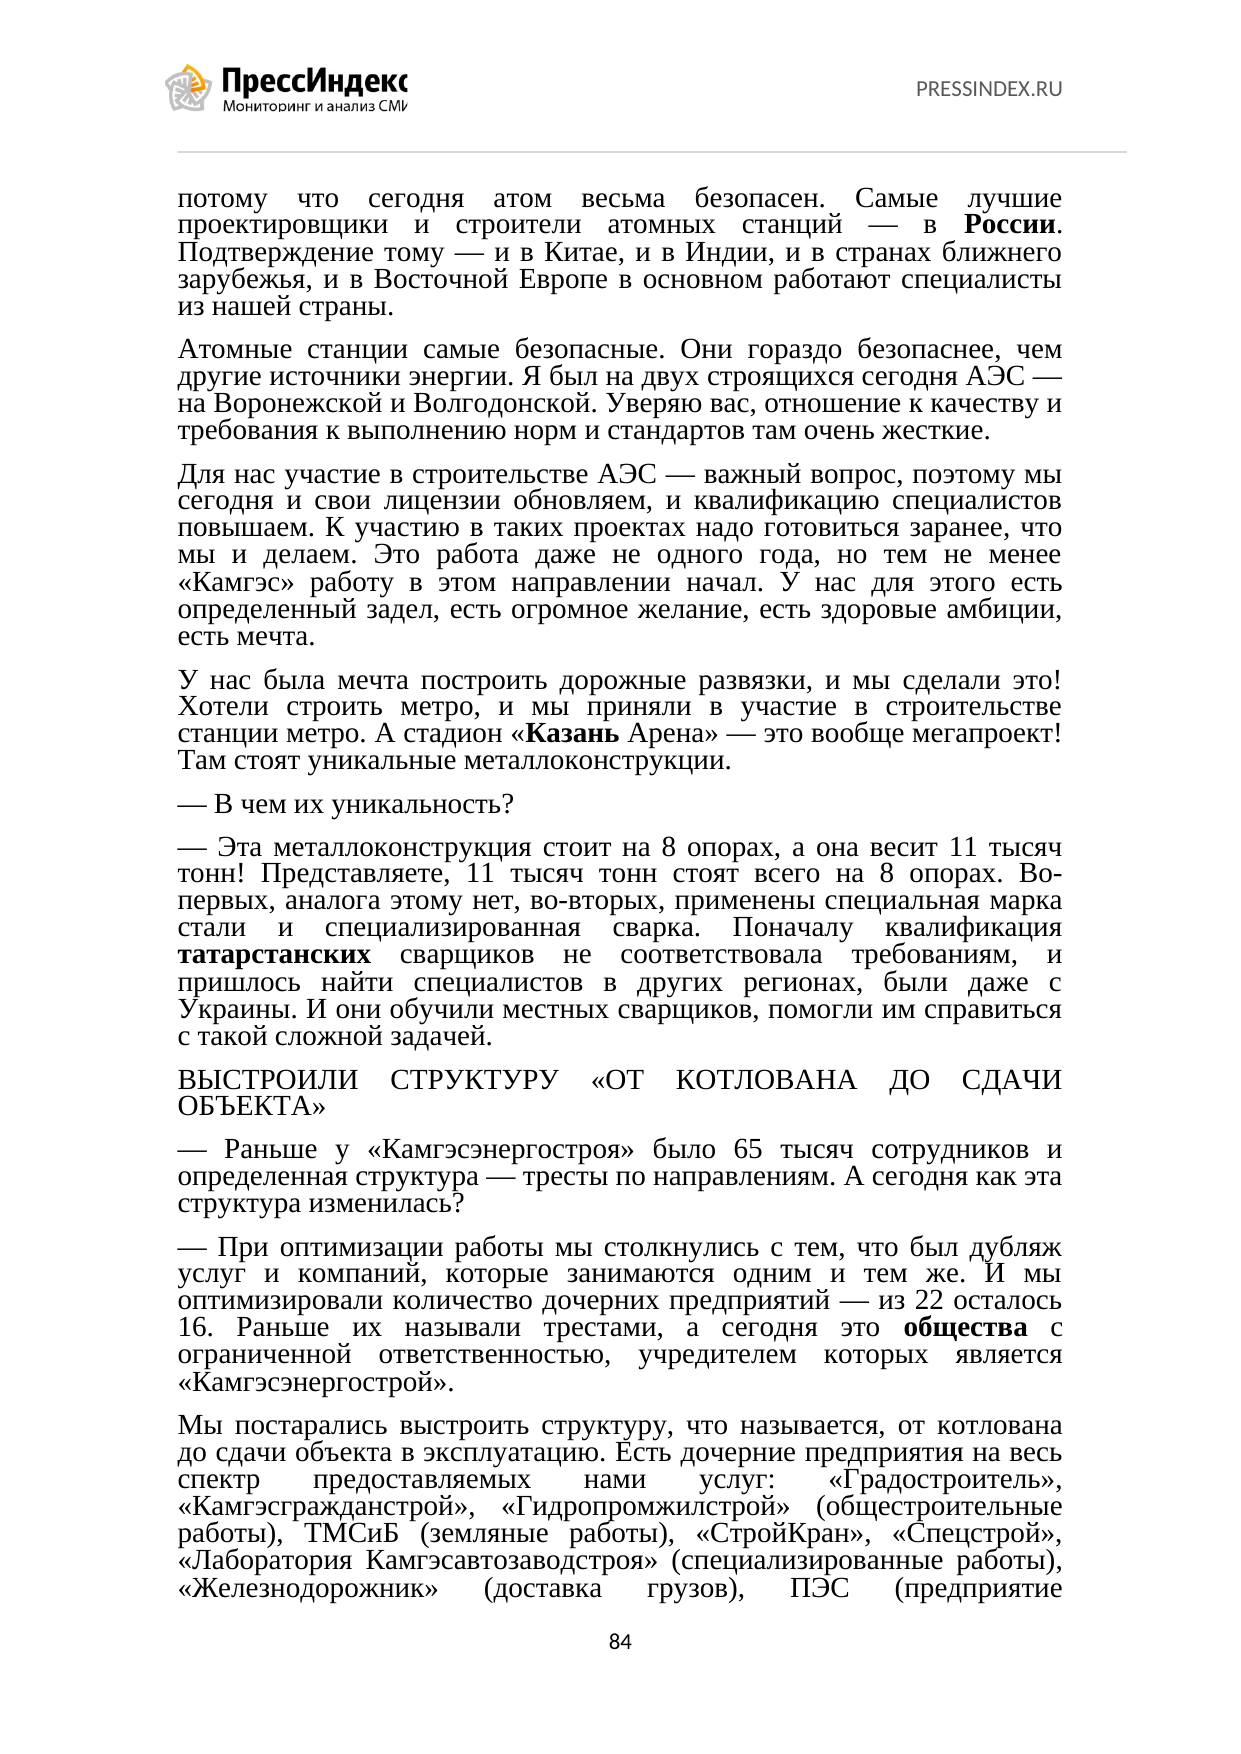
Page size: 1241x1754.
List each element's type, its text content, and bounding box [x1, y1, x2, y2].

text — Раньше у «Камгэсэнергостроя» было 65 тысяч сотрудников и определенная структура — тресты по направлениям. А сегодня как эта структура изменилась? [177, 1137, 1063, 1219]
text — В чем их уникальность? [177, 792, 1063, 819]
text Атомные станции самые безопасные. Они гораздо безопаснее, чем другие источники энергии. Я был на двух строящихся сегодня АЭС — на Воронежской и Волгодонской. Уверяю вас, отношение к качеству и требования к выполнению норм и стандартов там очень жесткие. [177, 337, 1063, 446]
text Для нас участие в строительстве АЭС — важный вопрос, поэтому мы сегодня и свои лицензии обновляем, и квалификацию специалистов повышаем. К участию в таких проектах надо готовиться заранее, что мы и делаем. Это работа даже не одного года, но тем не менее «Камгэс» работу в этом направлении начал. У нас для этого есть определенный задел, есть огромное желание, есть здоровые амбиции, есть мечта. [177, 462, 1063, 652]
text — Эта металлоконструкция стоит на 8 опорах, а она весит 11 тысяч тонн! Представляете, 11 тысяч тонн стоят всего на 8 опорах. Во-первых, аналога этому нет, во-вторых, применены специальная марка стали и специализированная сварка. Поначалу квалификация татарстанских сварщиков не соответствовала требованиям, и пришлось найти специалистов в других регионах, были даже с Украины. И они обучили местных сварщиков, помогли им справиться с такой сложной задачей. [177, 834, 1063, 1052]
picture [163, 64, 408, 111]
text ВЫСТРОИЛИ СТРУКТУРУ «ОТ КОТЛОВАНА ДО СДАЧИ ОБЪЕКТА» [177, 1067, 1063, 1122]
text — При оптимизации работы мы столкнулись с тем, что был дубляж услуг и компаний, которые занимаются одним и тем же. И мы оптимизировали количество дочерних предприятий — из 22 осталось 16. Раньше их называли трестами, а сегодня это общества с ограниченной ответственностью, учредителем которых является «Камгэсэнергострой». [177, 1234, 1063, 1397]
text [177, 1413, 1063, 1603]
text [177, 186, 1063, 322]
text У нас была мечта построить дорожные развязки, и мы сделали это! Хотели строить метро, и мы приняли в участие в строительстве станции метро. А стадион «Казань Арена» — это вообще мегапроект! Там стоят уникальные металлоконструкции. [177, 667, 1063, 776]
